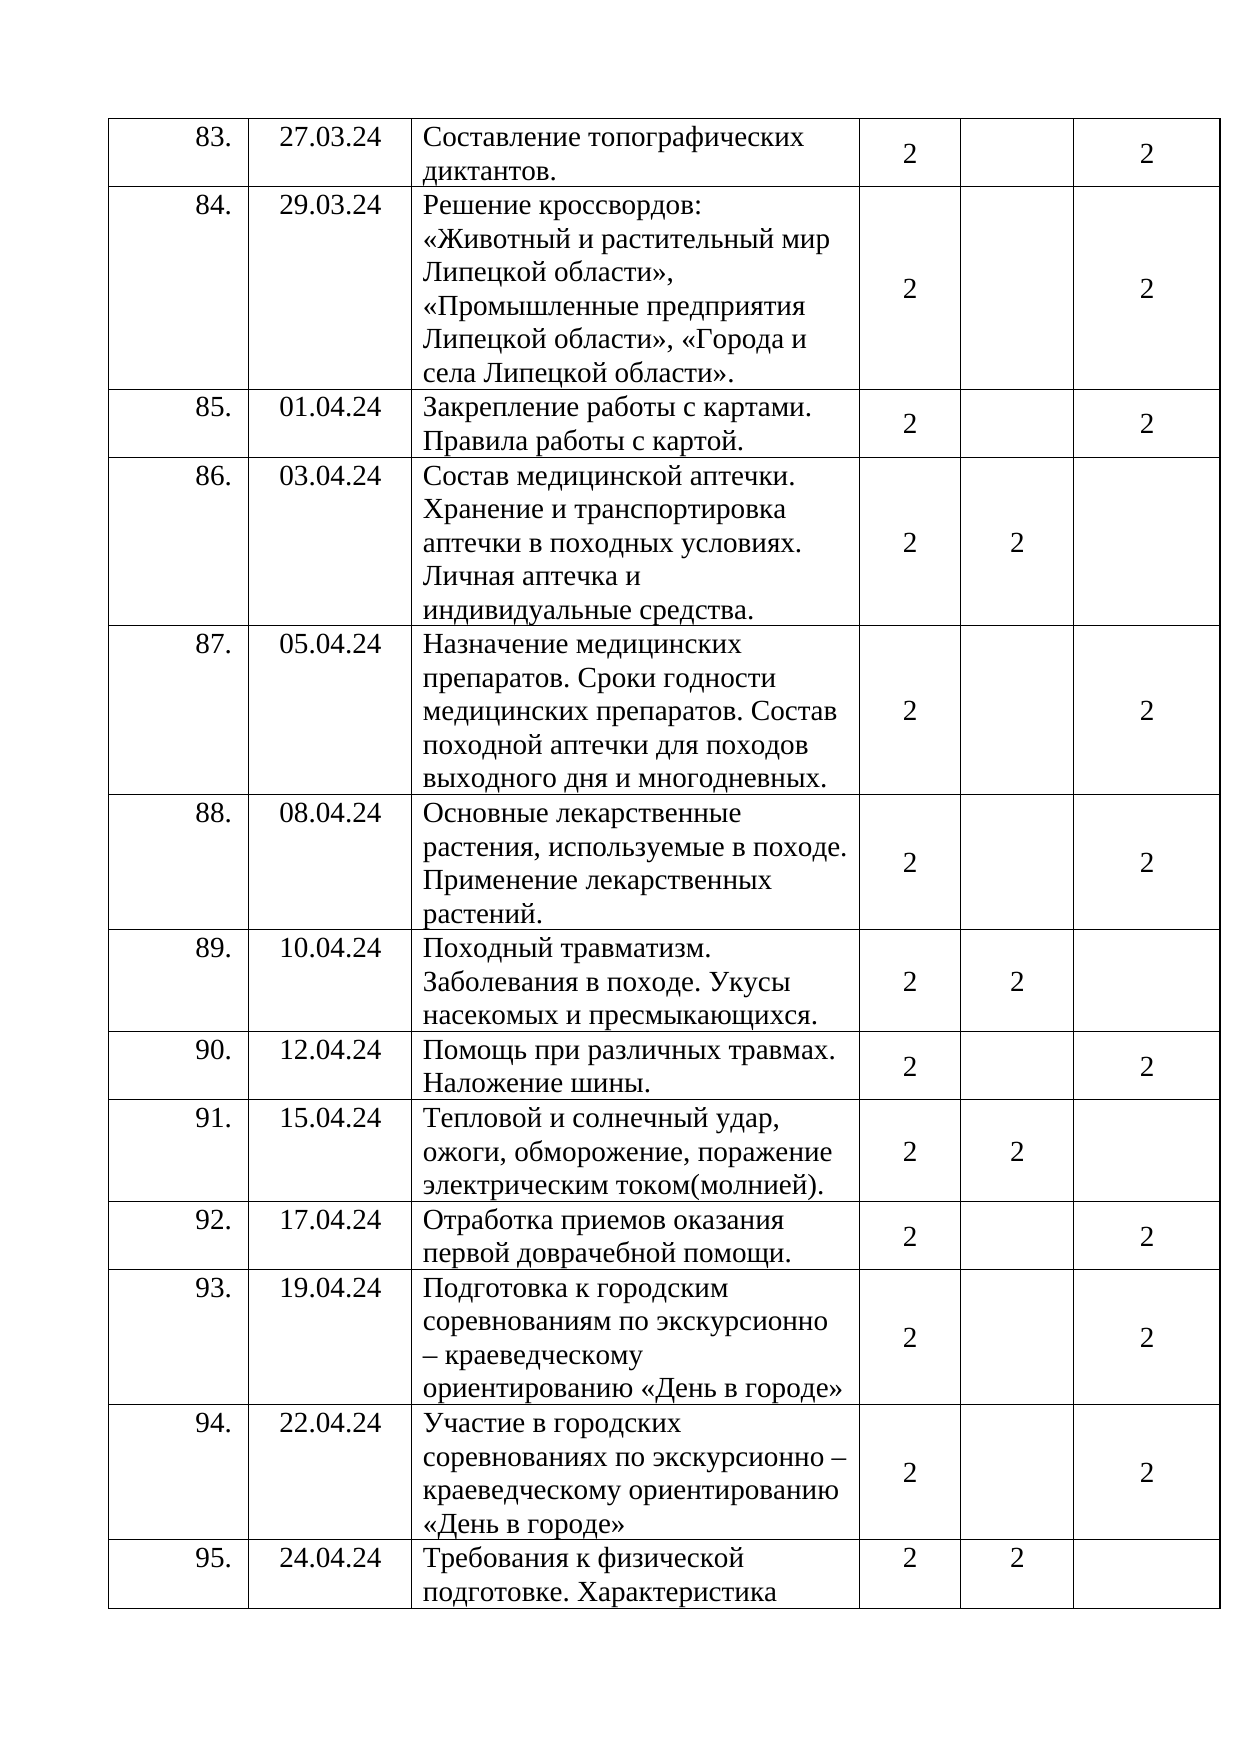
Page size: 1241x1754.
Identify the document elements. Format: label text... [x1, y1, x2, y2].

table_cell [1074, 458, 1219, 625]
table_cell Решение кроссвордов: «Животный и растительный мир Липецкой области», «Промышленные предприятия Липецкой области», «Города и села Липецкой области». [412, 187, 859, 388]
table_cell [109, 626, 248, 794]
table_cell Участие в городских соревнованиях по экскурсионно – краеведческому ориентированию «День в городе» [412, 1405, 859, 1539]
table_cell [412, 1540, 859, 1607]
table_cell 2 [860, 1100, 960, 1201]
table_cell [109, 187, 248, 388]
table_cell [961, 795, 1073, 929]
table_cell Подготовка к городским соревнованиям по экскурсионно – краеведческому ориентированию «День в городе» [412, 1270, 859, 1404]
table_cell 2 [860, 1405, 960, 1539]
table_cell [961, 1032, 1073, 1099]
table_cell [961, 119, 1073, 186]
table_cell 2 [860, 390, 960, 457]
table_cell [961, 626, 1073, 794]
table_cell Походный травматизм. Заболевания в походе. Укусы насекомых и пресмыкающихся. [412, 930, 859, 1031]
table_cell 2 [961, 458, 1073, 625]
table_cell 2 [1074, 187, 1219, 388]
table_cell [109, 795, 248, 929]
table_cell Отработка приемов оказания первой доврачебной помощи. [412, 1202, 859, 1269]
table_cell 2 [1074, 390, 1219, 457]
table_cell 2 [860, 119, 960, 186]
table_cell 19.04.24 [249, 1270, 411, 1404]
table_cell [961, 390, 1073, 457]
table_cell 2 [860, 626, 960, 794]
table_cell [109, 1100, 248, 1201]
table_cell 15.04.24 [249, 1100, 411, 1201]
table_cell [109, 1202, 248, 1269]
table_cell 01.04.24 [249, 390, 411, 457]
table_cell 2 [961, 1100, 1073, 1201]
table_cell [961, 1202, 1073, 1269]
table_cell 2 [860, 930, 960, 1031]
table_cell 12.04.24 [249, 1032, 411, 1099]
table_cell [109, 390, 248, 457]
table_cell [109, 458, 248, 625]
table_cell Тепловой и солнечный удар, ожоги, обморожение, поражение электрическим током(молнией). [412, 1100, 859, 1201]
table_cell Назначение медицинских препаратов. Сроки годности медицинских препаратов. Состав походной аптечки для походов выходного дня и многодневных. [412, 626, 859, 794]
table_cell [1074, 930, 1219, 1031]
table_cell [109, 930, 248, 1031]
table_cell 2 [860, 1540, 960, 1607]
table_cell 24.04.24 [249, 1540, 411, 1607]
table_cell Составление топографических диктантов. [412, 119, 859, 186]
table_cell 2 [961, 930, 1073, 1031]
table_cell [109, 1540, 248, 1607]
table_cell 2 [860, 187, 960, 388]
table_cell Закрепление работы с картами. Правила работы с картой. [412, 390, 859, 457]
table_cell [109, 1032, 248, 1099]
table_cell 2 [1074, 1405, 1219, 1539]
table_cell 2 [860, 795, 960, 929]
table_cell 08.04.24 [249, 795, 411, 929]
table_cell 2 [860, 1270, 960, 1404]
table_cell Состав медицинской аптечки. Хранение и транспортировка аптечки в походных условиях. Личная аптечка и индивидуальные средства. [412, 458, 859, 625]
table_cell 2 [860, 1032, 960, 1099]
table_cell 27.03.24 [249, 119, 411, 186]
table_cell 2 [1074, 1270, 1219, 1404]
table_cell 2 [961, 1540, 1073, 1607]
table_cell [109, 119, 248, 186]
table_cell 2 [860, 458, 960, 625]
table_cell [109, 1270, 248, 1404]
table_cell [1074, 1540, 1219, 1607]
table_cell Основные лекарственные растения, используемые в походе. Применение лекарственных растений. [412, 795, 859, 929]
table_cell 2 [1074, 1032, 1219, 1099]
table_cell 2 [860, 1202, 960, 1269]
table_cell 17.04.24 [249, 1202, 411, 1269]
table_cell 2 [1074, 626, 1219, 794]
table_cell 2 [1074, 795, 1219, 929]
table_cell [961, 187, 1073, 388]
table_cell 05.04.24 [249, 626, 411, 794]
table_cell [961, 1270, 1073, 1404]
table_cell Помощь при различных травмах. Наложение шины. [412, 1032, 859, 1099]
table_cell 22.04.24 [249, 1405, 411, 1539]
table_cell [961, 1405, 1073, 1539]
table_cell 2 [1074, 1202, 1219, 1269]
table_cell 2 [1074, 119, 1219, 186]
table_cell 29.03.24 [249, 187, 411, 388]
table_cell 10.04.24 [249, 930, 411, 1031]
table_cell 03.04.24 [249, 458, 411, 625]
table_cell [109, 1405, 248, 1539]
table_cell [1074, 1100, 1219, 1201]
